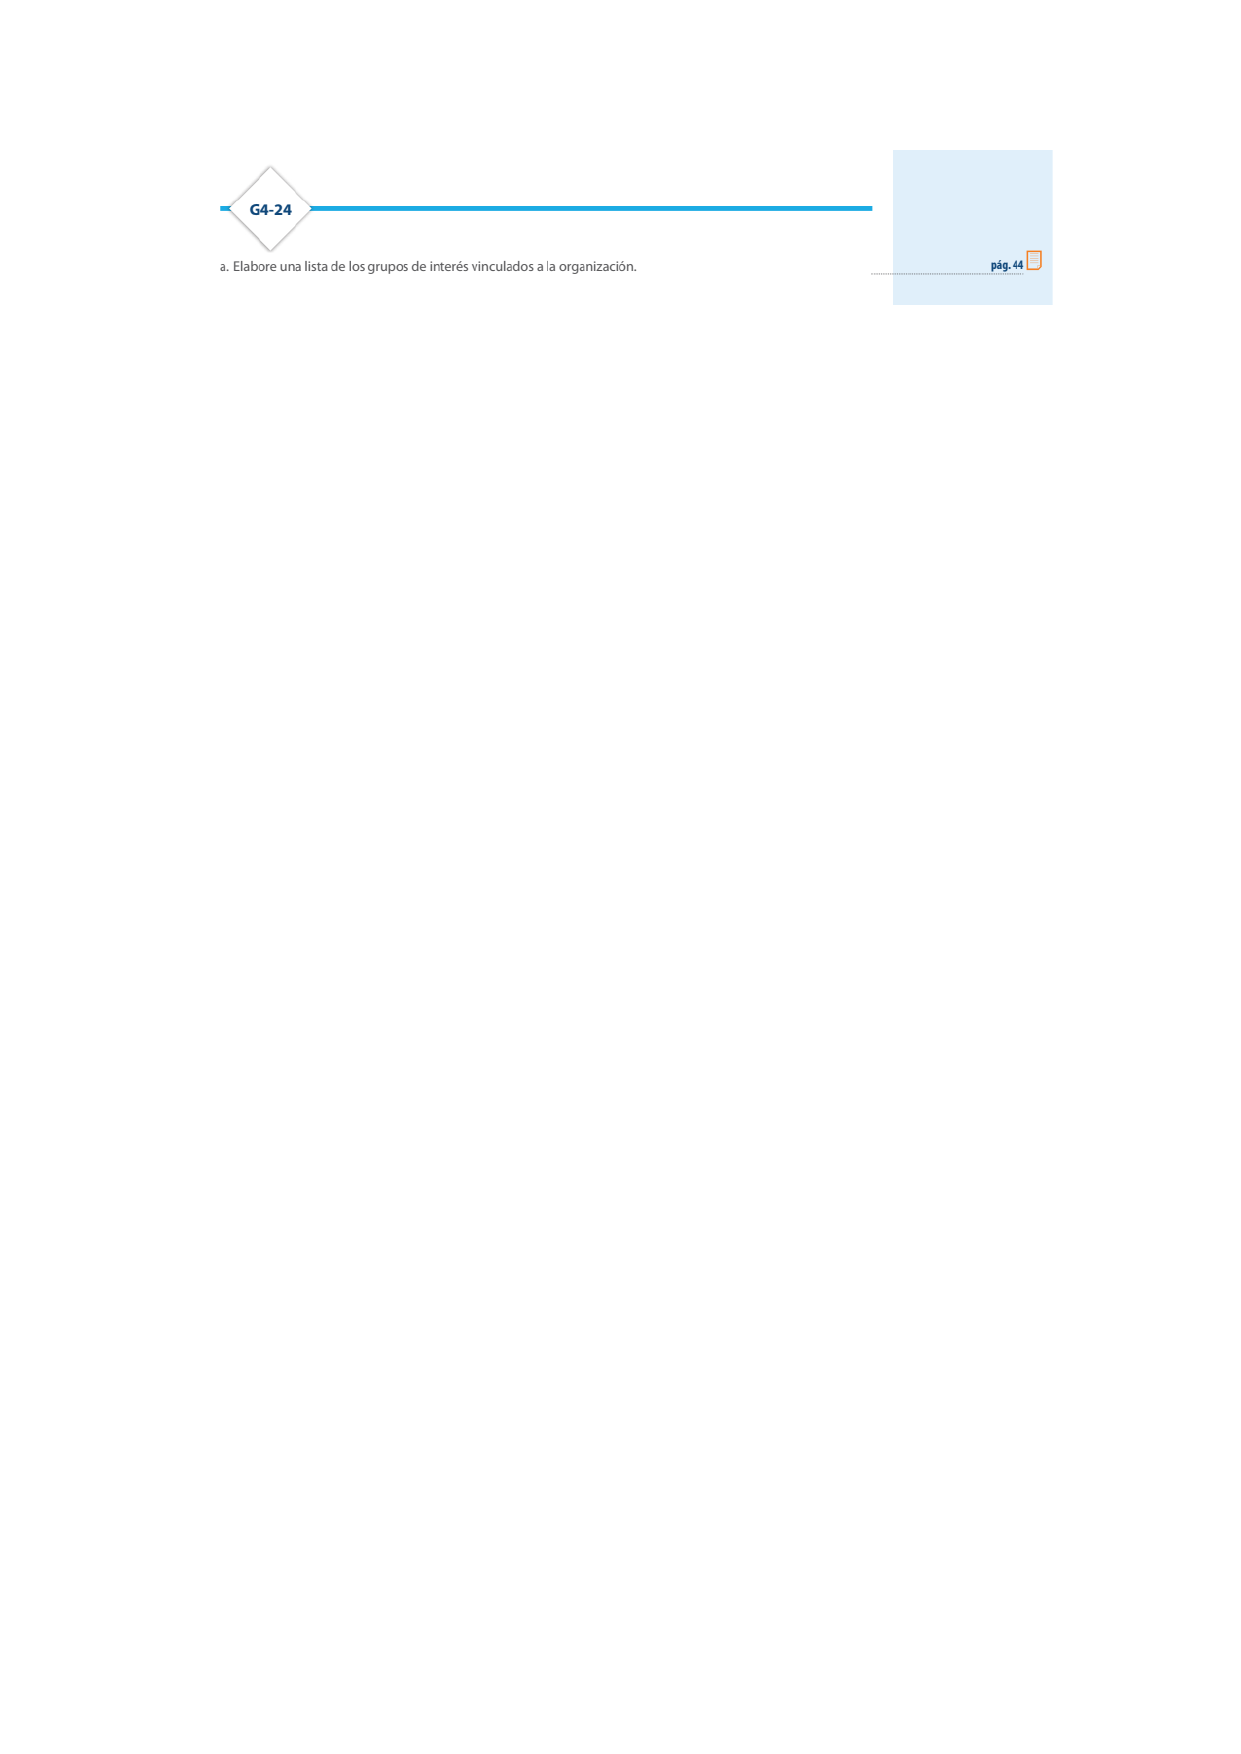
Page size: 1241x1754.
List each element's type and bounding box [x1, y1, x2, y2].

picture [187, 150, 1053, 305]
